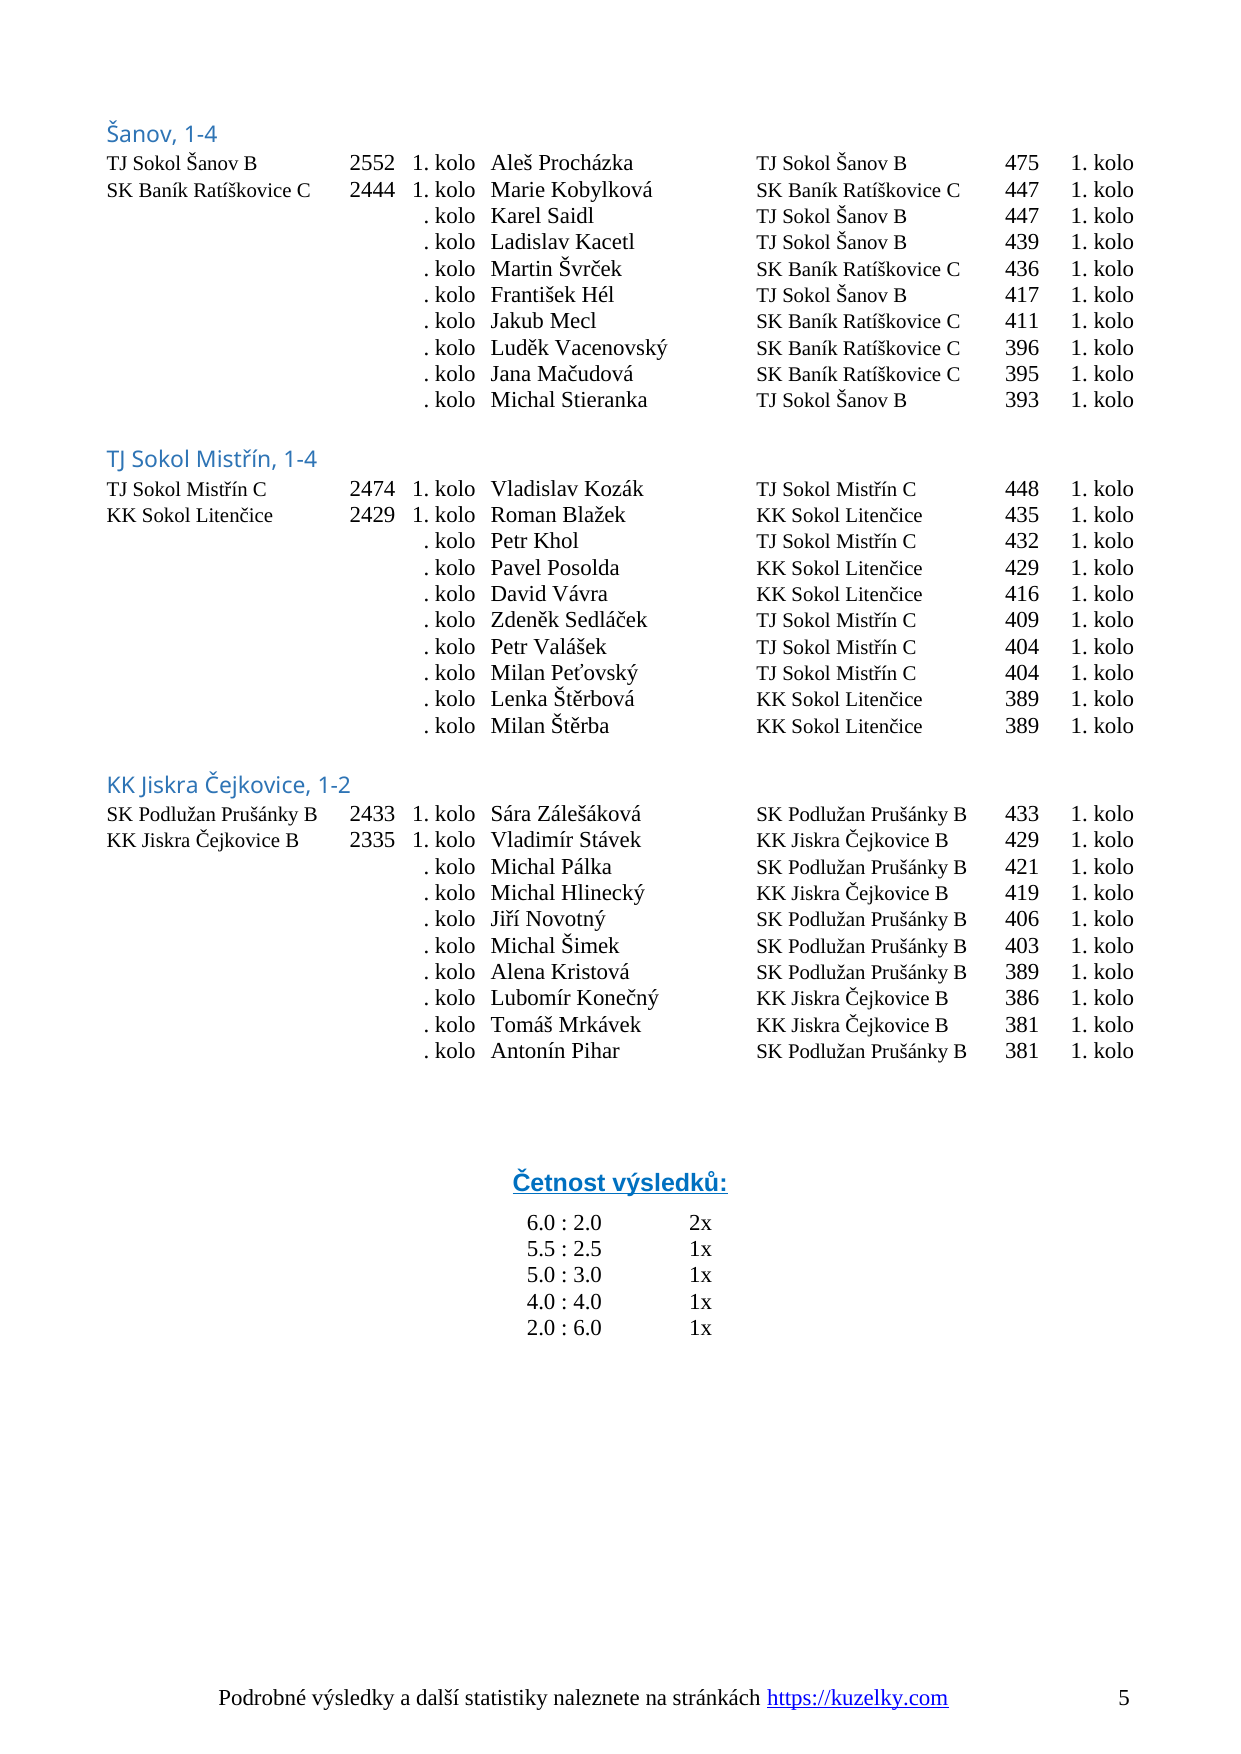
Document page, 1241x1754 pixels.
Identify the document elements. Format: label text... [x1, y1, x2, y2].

text . kolo Jiří Novotný SK Podlužan Prušánky B 406 1. kolo [106, 905, 1134, 932]
text . kolo Michal Stieranka TJ Sokol Šanov B 393 1. kolo [106, 387, 1134, 413]
subtitle TJ Sokol Mistřín, 1-4 [106, 443, 1134, 475]
text . kolo Petr Valášek TJ Sokol Mistřín C 404 1. kolo [106, 633, 1134, 659]
text . kolo Ladislav Kacetl TJ Sokol Šanov B 439 1. kolo [106, 228, 1134, 255]
text . kolo František Hél TJ Sokol Šanov B 417 1. kolo [106, 281, 1134, 307]
text . kolo Lenka Štěrbová KK Sokol Litenčice 389 1. kolo [106, 686, 1134, 712]
text TJ Sokol Šanov B 2552 1. kolo Aleš Procházka TJ Sokol Šanov B 475 1. kolo [106, 149, 1134, 176]
text . kolo Tomáš Mrkávek KK Jiskra Čejkovice B 381 1. kolo [106, 1011, 1134, 1037]
text 6.0 : 2.0 2x [106, 1209, 1134, 1235]
text . kolo Jana Mačudová SK Baník Ratíškovice C 395 1. kolo [106, 360, 1134, 387]
text . kolo Antonín Pihar SK Podlužan Prušánky B 381 1. kolo [106, 1037, 1134, 1063]
text Četnost výsledků: [94, 1168, 1145, 1196]
text . kolo David Vávra KK Sokol Litenčice 416 1. kolo [106, 580, 1134, 606]
text . kolo Luděk Vacenovský SK Baník Ratíškovice C 396 1. kolo [106, 334, 1134, 360]
text . kolo Michal Hlinecký KK Jiskra Čejkovice B 419 1. kolo [106, 879, 1134, 905]
text . kolo Michal Šimek SK Podlužan Prušánky B 403 1. kolo [106, 932, 1134, 958]
text . kolo Zdeněk Sedláček TJ Sokol Mistřín C 409 1. kolo [106, 606, 1134, 633]
text SK Baník Ratíškovice C 2444 1. kolo Marie Kobylková SK Baník Ratíškovice C 447 1. kolo [106, 176, 1134, 202]
text 5.0 : 3.0 1x [106, 1262, 1134, 1288]
text TJ Sokol Mistřín C 2474 1. kolo Vladislav Kozák TJ Sokol Mistřín C 448 1. kolo [106, 475, 1134, 501]
text 4.0 : 4.0 1x [106, 1288, 1134, 1314]
text . kolo Pavel Posolda KK Sokol Litenčice 429 1. kolo [106, 554, 1134, 580]
text . kolo Michal Pálka SK Podlužan Prušánky B 421 1. kolo [106, 853, 1134, 879]
text . kolo Petr Khol TJ Sokol Mistřín C 432 1. kolo [106, 527, 1134, 554]
text 2.0 : 6.0 1x [106, 1314, 1134, 1341]
text . kolo Alena Kristová SK Podlužan Prušánky B 389 1. kolo [106, 958, 1134, 984]
text SK Podlužan Prušánky B 2433 1. kolo Sára Zálešáková SK Podlužan Prušánky B 433 1. kolo [106, 800, 1134, 826]
text . kolo Milan Peťovský TJ Sokol Mistřín C 404 1. kolo [106, 659, 1134, 686]
text KK Jiskra Čejkovice B 2335 1. kolo Vladimír Stávek KK Jiskra Čejkovice B 429 1. kolo [106, 826, 1134, 853]
subtitle KK Jiskra Čejkovice, 1-2 [106, 769, 1134, 800]
text 5.5 : 2.5 1x [106, 1235, 1134, 1262]
text . kolo Karel Saidl TJ Sokol Šanov B 447 1. kolo [106, 202, 1134, 228]
subtitle Šanov, 1-4 [106, 118, 1134, 149]
text . kolo Jakub Mecl SK Baník Ratíškovice C 411 1. kolo [106, 307, 1134, 334]
text KK Sokol Litenčice 2429 1. kolo Roman Blažek KK Sokol Litenčice 435 1. kolo [106, 501, 1134, 527]
text . kolo Lubomír Konečný KK Jiskra Čejkovice B 386 1. kolo [106, 984, 1134, 1011]
text . kolo Martin Švrček SK Baník Ratíškovice C 436 1. kolo [106, 255, 1134, 281]
text . kolo Milan Štěrba KK Sokol Litenčice 389 1. kolo [106, 712, 1134, 738]
